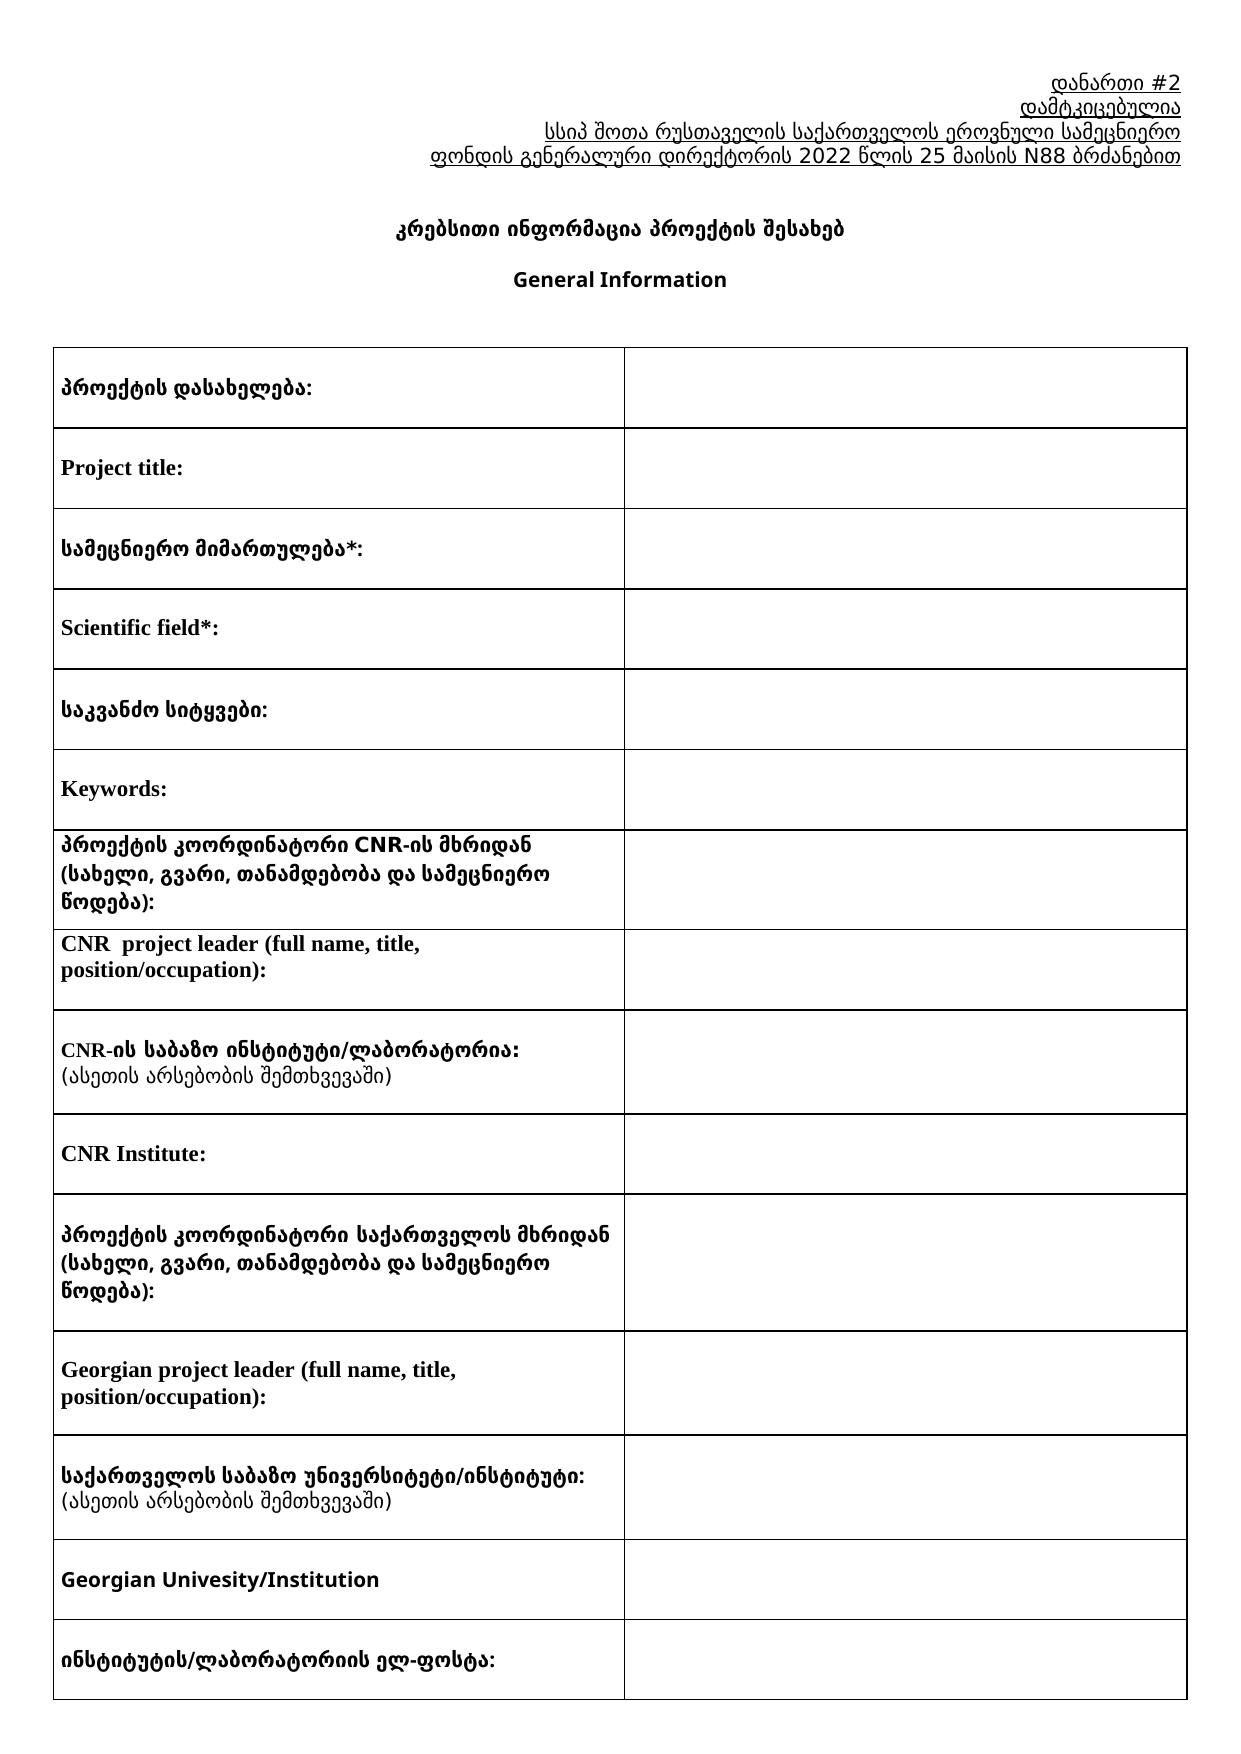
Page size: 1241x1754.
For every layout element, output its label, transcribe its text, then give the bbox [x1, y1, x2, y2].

table_cell CNR-ის საბაზო ინსტიტუტი/ლაბორატორია: (ასეთის არსებობის შემთხვევაში) [54, 1011, 624, 1113]
table_cell Scientific field*: [54, 590, 624, 668]
table_cell [625, 509, 1186, 588]
table_cell [625, 1540, 1186, 1618]
table_cell Project title: [54, 429, 624, 507]
table_cell საკვანძო სიტყვები: [54, 670, 624, 749]
table_cell [625, 590, 1186, 668]
table_cell [625, 429, 1186, 507]
text General Information [59, 265, 1181, 294]
table_cell [625, 670, 1186, 749]
table_cell Keywords: [54, 750, 624, 829]
table_cell პროექტის კოორდინატორი CNR-ის მხრიდან (სახელი, გვარი, თანამდებობა და სამეცნიერო წოდება): [54, 831, 624, 928]
table_cell ინსტიტუტის/ლაბორატორიის ელ-ფოსტა: [54, 1620, 624, 1698]
table_cell [625, 930, 1186, 1009]
table_cell სამეცნიერო მიმართულება*: [54, 509, 624, 588]
table_cell [625, 1195, 1186, 1330]
text სსიპ შოთა რუსთაველის საქართველოს ეროვნული სამეცნიერო [59, 120, 1181, 144]
table_cell Georgian Univesity/Institution [54, 1540, 624, 1618]
text ფონდის გენერალური დირექტორის 2022 წლის 25 მაისის N88 ბრძანებით [59, 144, 1181, 168]
table_cell [625, 1115, 1186, 1193]
table_cell [625, 831, 1186, 928]
table_header [625, 348, 1186, 427]
text დამტკიცებულია [59, 95, 1181, 120]
table_cell Georgian project leader (full name, title, position/occupation): [54, 1332, 624, 1434]
table_cell [625, 1620, 1186, 1698]
table_cell CNR project leader (full name, title, position/occupation): [54, 930, 624, 1009]
table_cell CNR Institute: [54, 1115, 624, 1193]
text კრებსითი ინფორმაცია პროექტის შესახებ [59, 217, 1181, 241]
table_header პროექტის დასახელება: [54, 348, 624, 427]
table_cell [625, 1436, 1186, 1538]
table_cell [625, 1011, 1186, 1113]
table_cell [625, 1332, 1186, 1434]
text დანართი #2 [59, 71, 1181, 95]
table_cell [625, 750, 1186, 829]
table_cell პროექტის კოორდინატორი საქართველოს მხრიდან (სახელი, გვარი, თანამდებობა და სამეცნიერო წოდება): [54, 1195, 624, 1330]
table_cell საქართველოს საბაზო უნივერსიტეტი/ინსტიტუტი: (ასეთის არსებობის შემთხვევაში) [54, 1436, 624, 1538]
